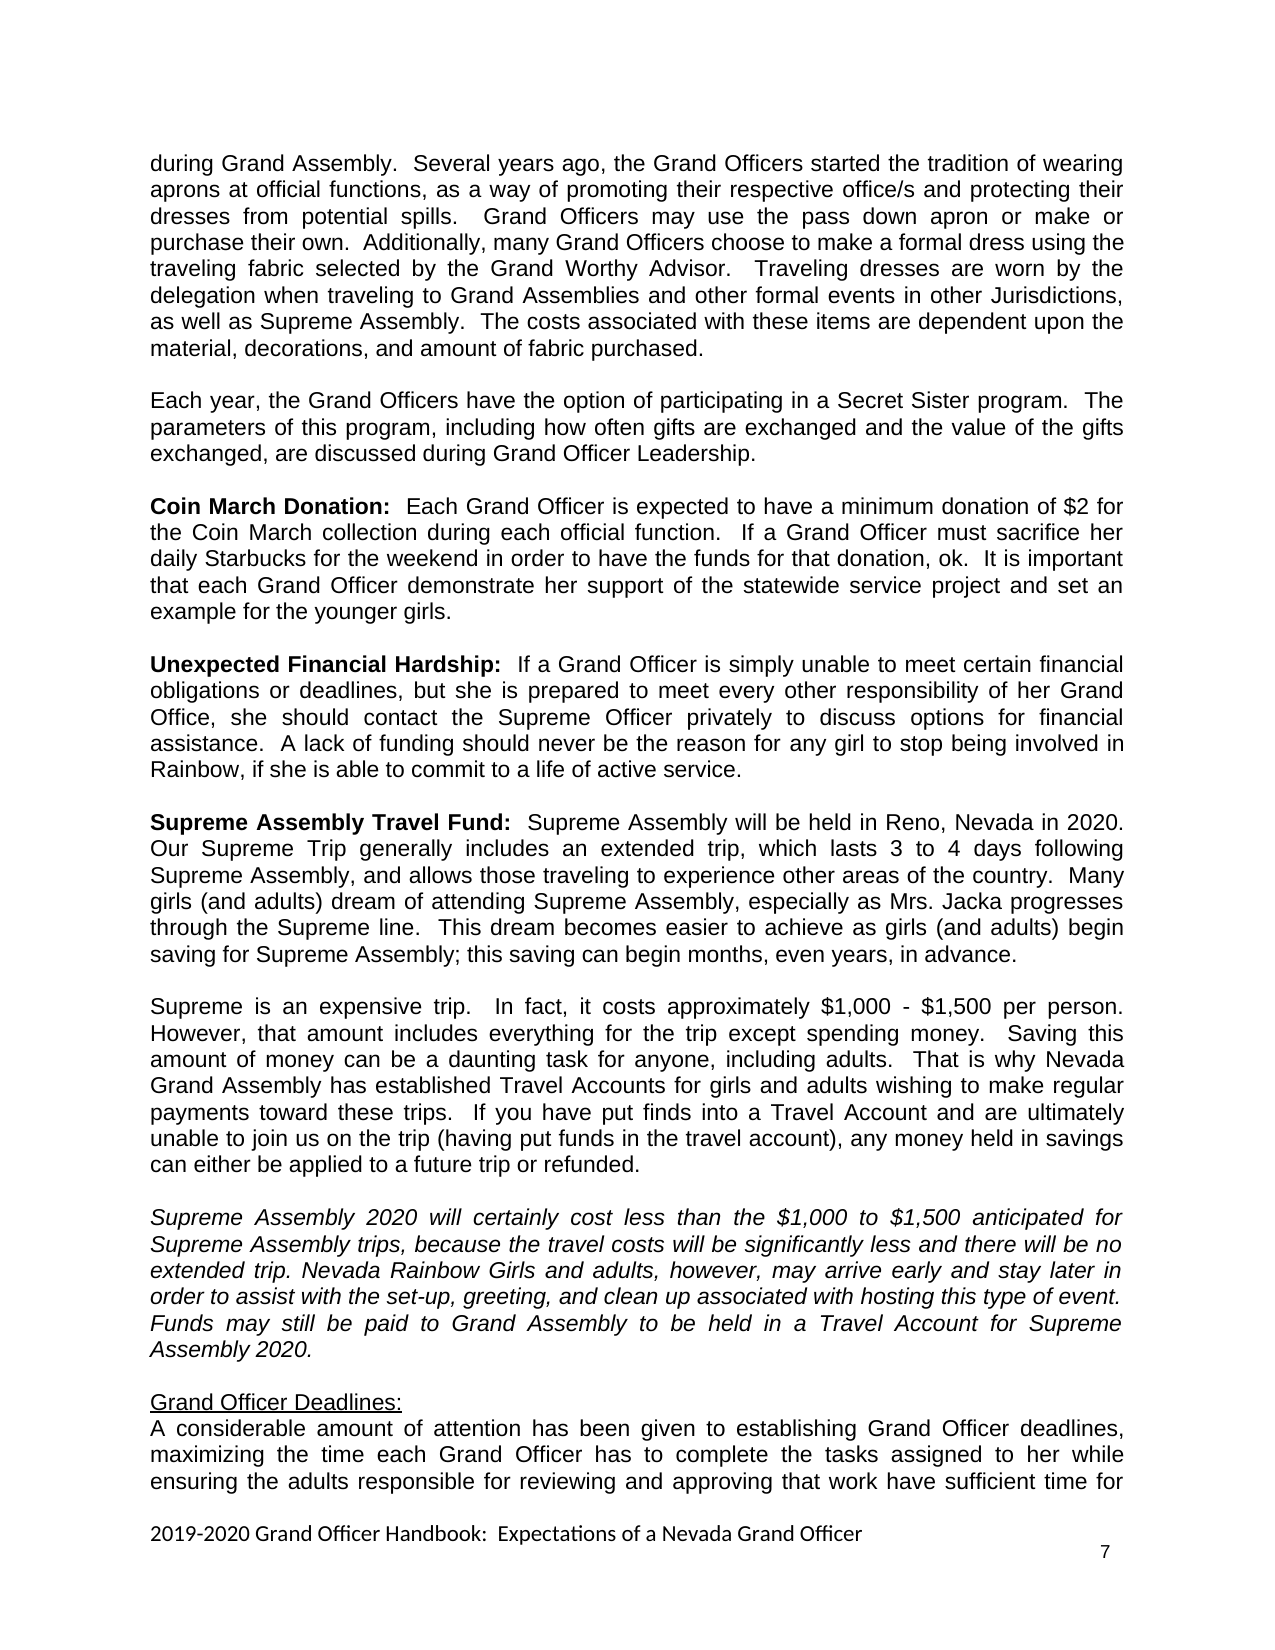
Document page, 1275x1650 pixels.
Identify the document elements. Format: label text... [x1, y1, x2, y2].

text Supreme Assembly Travel Fund: Supreme Assembly will be held in Reno, Nevada in 2020. Our Supreme Trip generally includes an extended trip, which lasts 3 to 4 days following Supreme Assembly, and allows those traveling to experience other areas of the country. Many girls (and adults) dream of attending Supreme Assembly, especially as Mrs. Jacka progresses through the Supreme line. This dream becomes easier to achieve as girls (and adults) begin saving for Supreme Assembly; this saving can begin months, even years, in advance. [150, 809, 1125, 967]
text Each year, the Grand Officers have the option of participating in a Secret Sister program. The parameters of this program, including how often gifts are exchanged and the value of the gifts exchanged, are discussed during Grand Officer Leadership. [150, 387, 1125, 466]
text Supreme is an expensive trip. In fact, it costs approximately $1,000 - $1,500 per person. However, that amount includes everything for the trip except spending money. Saving this amount of money can be a daunting task for anyone, including adults. That is why Nevada Grand Assembly has established Travel Accounts for girls and adults wishing to make regular payments toward these trips. If you have put finds into a Travel Account and are ultimately unable to join us on the trip (having put funds in the travel account), any money held in savings can either be applied to a future trip or refunded. [150, 993, 1125, 1178]
text Supreme Assembly 2020 will certainly cost less than the $1,000 to $1,500 anticipated for Supreme Assembly trips, because the travel costs will be significantly less and there will be no extended trip. Nevada Rainbow Girls and adults, however, may arrive early and stay later in order to assist with the set-up, greeting, and clean up associated with hosting this type of event. Funds may still be paid to Grand Assembly to be held in a Travel Account for Supreme Assembly 2020. [150, 1204, 1125, 1362]
text Grand Officer Deadlines: [150, 1389, 1125, 1415]
text Unexpected Financial Hardship: If a Grand Officer is simply unable to meet certain financial obligations or deadlines, but she is prepared to meet every other responsibility of her Grand Office, she should contact the Supreme Officer privately to discuss options for financial assistance. A lack of funding should never be the reason for any girl to stop being involved in Rainbow, if she is able to commit to a life of active service. [150, 651, 1125, 782]
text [150, 1415, 1125, 1494]
text Coin March Donation: Each Grand Officer is expected to have a minimum donation of $2 for the Coin March collection during each official function. If a Grand Officer must sacrifice her daily Starbucks for the weekend in order to have the funds for that donation, ok. It is important that each Grand Officer demonstrate her support of the statewide service project and set an example for the younger girls. [150, 493, 1125, 624]
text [150, 150, 1125, 361]
